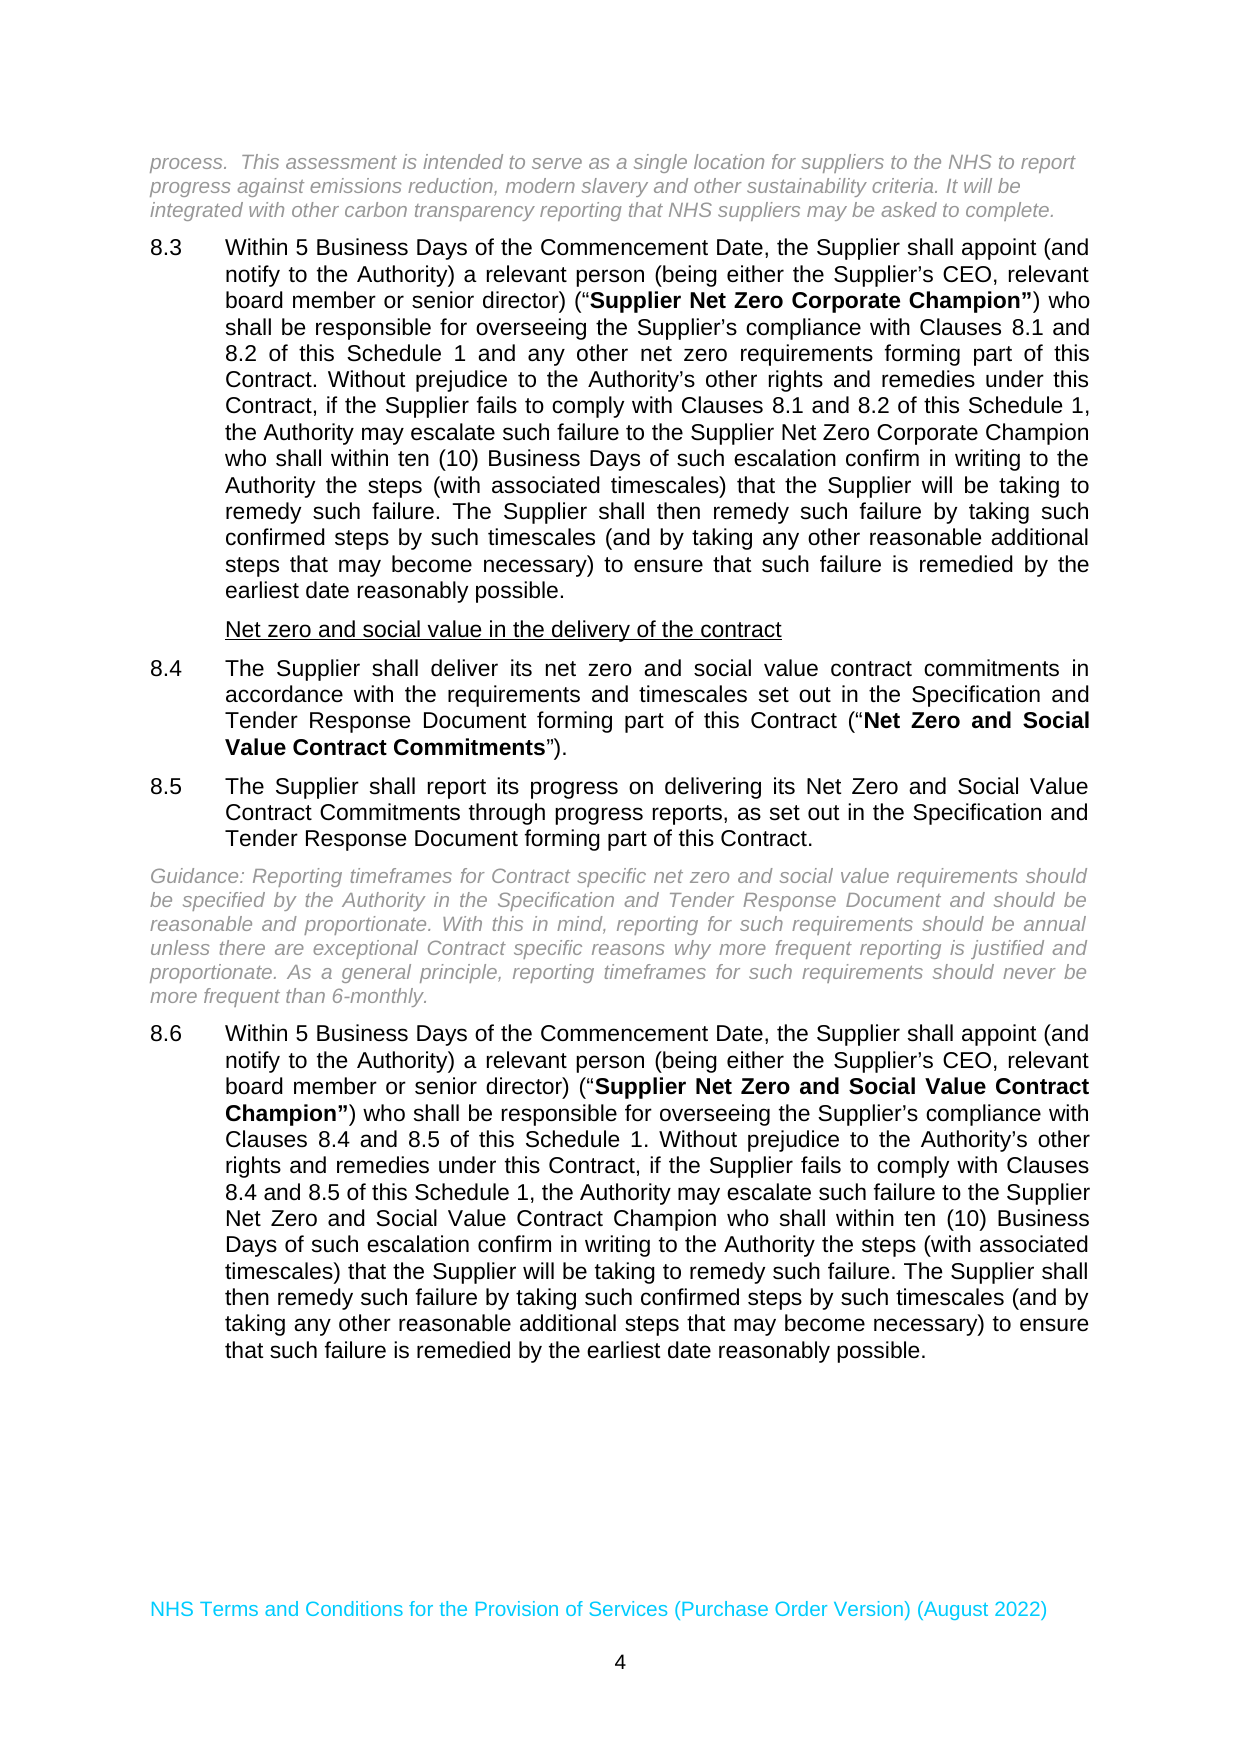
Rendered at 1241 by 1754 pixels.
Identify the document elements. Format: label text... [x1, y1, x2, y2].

subtitle The Supplier shall report its progress on delivering its Net Zero and Social Value Contract Commitments through progress reports, as set out in the Specification and Tender Response Document forming part of this Contract. [150, 773, 1090, 852]
subtitle Within 5 Business Days of the Commencement Date, the Supplier shall appoint (and notify to the Authority) a relevant person (being either the Supplier’s CEO, relevant board member or senior director) (“Supplier Net Zero Corporate Champion”) who shall be responsible for overseeing the Supplier’s compliance with Clauses 8.1 and 8.2 of this Schedule 1 and any other net zero requirements forming part of this Contract. Without prejudice to the Authority’s other rights and remedies under this Contract, if the Supplier fails to comply with Clauses 8.1 and 8.2 of this Schedule 1, the Authority may escalate such failure to the Supplier Net Zero Corporate Champion who shall within ten (10) Business Days of such escalation confirm in writing to the Authority the steps (with associated timescales) that the Supplier will be taking to remedy such failure. The Supplier shall then remedy such failure by taking such confirmed steps by such timescales (and by taking any other reasonable additional steps that may become necessary) to ensure that such failure is remedied by the earliest date reasonably possible. [150, 234, 1090, 603]
subtitle The Supplier shall deliver its net zero and social value contract commitments in accordance with the requirements and timescales set out in the Specification and Tender Response Document forming part of this Contract (“Net Zero and Social Value Contract Commitments”). [150, 655, 1090, 760]
subtitle Net zero and social value in the delivery of the contract [225, 616, 1090, 642]
text Guidance: Reporting timeframes for Contract specific net zero and social value requirements should be specified by the Authority in the Specification and Tender Response Document and should be reasonable and proportionate. With this in mind, reporting for such requirements should be annual unless there are exceptional Contract specific reasons why more frequent reporting is justified and proportionate. As a general principle, reporting timeframes for such requirements should never be more frequent than 6-monthly. [150, 864, 1090, 1008]
subtitle Within 5 Business Days of the Commencement Date, the Supplier shall appoint (and notify to the Authority) a relevant person (being either the Supplier’s CEO, relevant board member or senior director) (“Supplier Net Zero and Social Value Contract Champion”) who shall be responsible for overseeing the Supplier’s compliance with Clauses 8.4 and 8.5 of this Schedule 1. Without prejudice to the Authority’s other rights and remedies under this Contract, if the Supplier fails to comply with Clauses 8.4 and 8.5 of this Schedule 1, the Authority may escalate such failure to the Supplier Net Zero and Social Value Contract Champion who shall within ten (10) Business Days of such escalation confirm in writing to the Authority the steps (with associated timescales) that the Supplier will be taking to remedy such failure. The Supplier shall then remedy such failure by taking such confirmed steps by such timescales (and by taking any other reasonable additional steps that may become necessary) to ensure that such failure is remedied by the earliest date reasonably possible. [150, 1020, 1090, 1363]
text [150, 150, 1090, 222]
